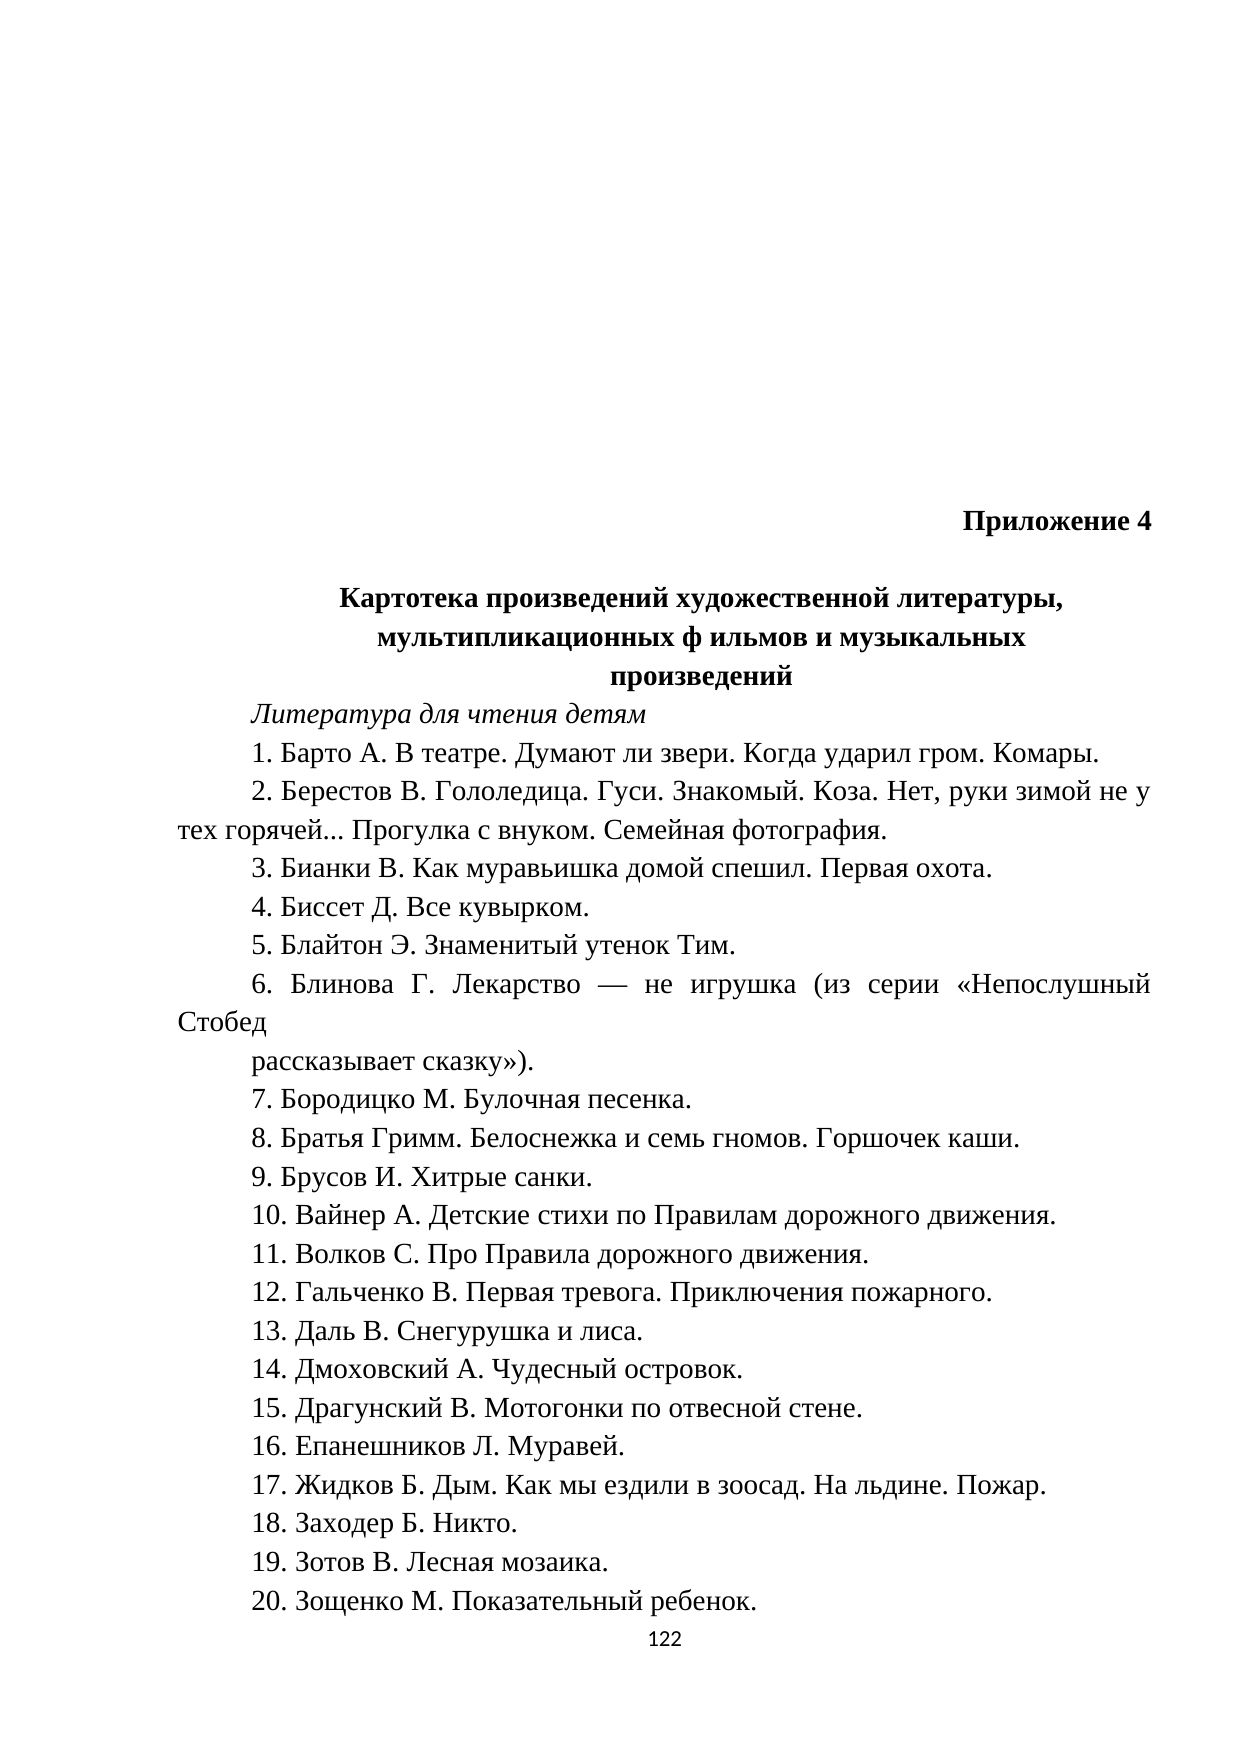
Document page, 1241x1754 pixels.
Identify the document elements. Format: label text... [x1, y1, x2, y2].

text Литература для чтения детям [177, 696, 1152, 730]
text 18. Заходер Б. Никто. [177, 1506, 1152, 1539]
text 8. Братья Гримм. Белоснежка и семь гномов. Горшочек каши. [177, 1120, 1152, 1154]
text 3. Бианки В. Как муравьишка домой спешил. Первая охота. [177, 850, 1152, 884]
text мультипликационных ф ильмов и музыкальных [177, 619, 1152, 653]
text 13. Даль В. Снегурушка и лиса. [177, 1313, 1152, 1346]
text 1. Барто А. В театре. Думают ли звери. Когда ударил гром. Комары. [177, 735, 1152, 768]
text 20. Зощенко М. Показательный ребенок. [177, 1583, 1152, 1616]
text Приложение 4 [177, 503, 1152, 537]
text 17. Жидков Б. Дым. Как мы ездили в зоосад. На льдине. Пожар. [177, 1467, 1152, 1501]
text 5. Блайтон Э. Знаменитый утенок Тим. [177, 927, 1152, 961]
text 9. Брусов И. Хитрые санки. [177, 1159, 1152, 1192]
text 6. Блинова Г. Лекарство — не игрушка (из серии «Непослушный Стобед [177, 966, 1152, 1038]
text 4. Биссет Д. Все кувырком. [177, 889, 1152, 922]
text 14. Дмоховский А. Чудесный островок. [177, 1351, 1152, 1385]
text произведений [177, 658, 1152, 691]
text 11. Волков С. Про Правила дорожного движения. [177, 1236, 1152, 1269]
text Картотека произведений художественной литературы, [177, 581, 1152, 614]
text 19. Зотов В. Лесная мозаика. [177, 1544, 1152, 1578]
text 15. Драгунский В. Мотогонки по отвесной стене. [177, 1390, 1152, 1423]
text 10. Вайнер А. Детские стихи по Правилам дорожного движения. [177, 1197, 1152, 1231]
text 12. Гальченко В. Первая тревога. Приключения пожарного. [177, 1274, 1152, 1308]
text рассказывает сказку»). [177, 1043, 1152, 1077]
text 2. Берестов В. Гололедица. Гуси. Знакомый. Коза. Нет, руки зимой не у тех горячей... Прогулка с внуком. Семейная фотография. [177, 773, 1152, 845]
text 7. Бородицко М. Булочная песенка. [177, 1082, 1152, 1115]
text 16. Епанешников Л. Муравей. [177, 1428, 1152, 1462]
